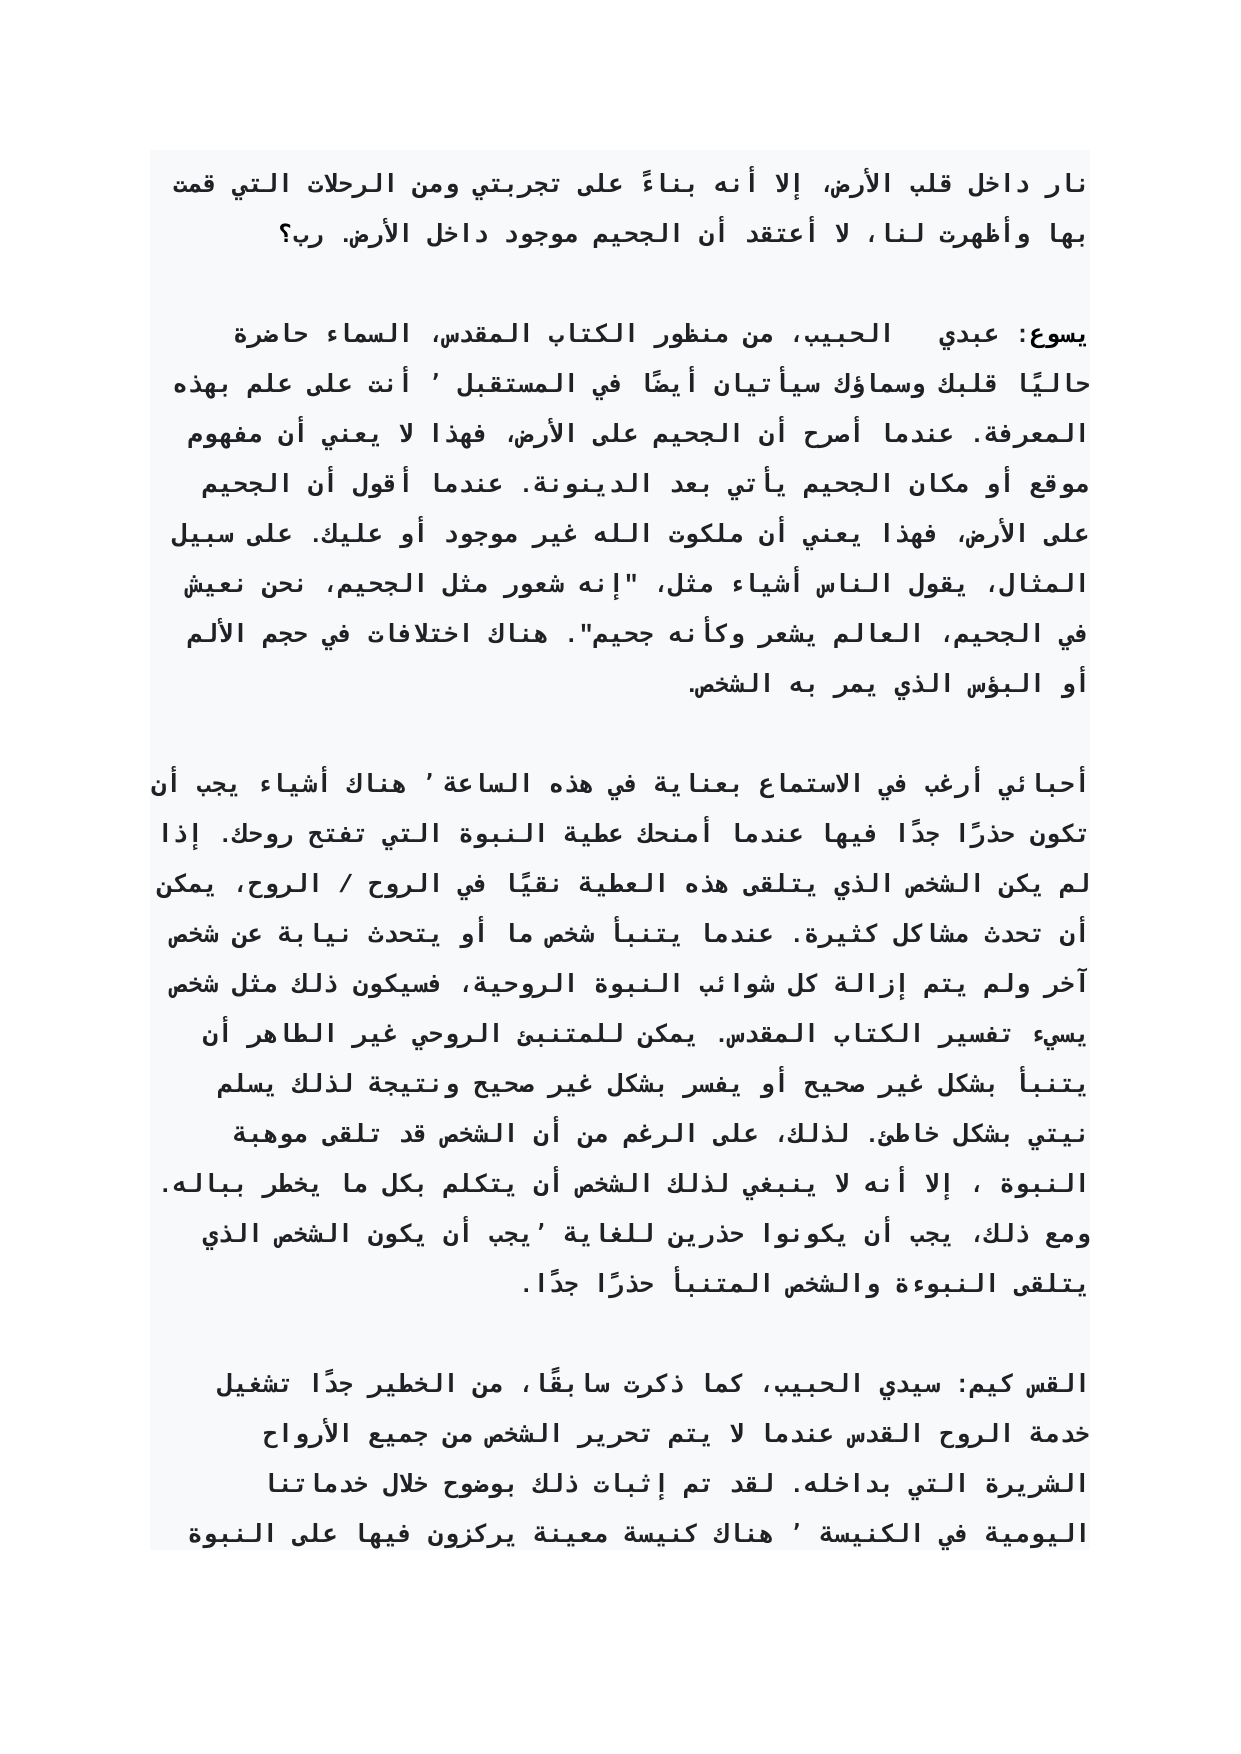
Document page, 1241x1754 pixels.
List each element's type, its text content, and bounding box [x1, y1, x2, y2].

text يسوع: عبدي الحبيب، من منظور الكتاب المقدس، السماء حاضرة حاليًا قلبك وسماؤك سيأتيان أيضًا في المستقبل ٬ أنت على علم بهذه المعرفة. عندما أصرح أن الجحيم على الأرض، فهذا لا يعني أن مفهوم موقع أو مكان الجحيم يأتي بعد الدينونة. عندما أقول أن الجحيم على الأرض، فهذا يعني أن ملكوت الله غير موجود أو عليك. على سبيل المثال، يقول الناس أشياء مثل، "إنه شعور مثل الجحيم، نحن نعيش في الجحيم، العالم يشعر وكأنه جحيم". هناك اختلافات في حجم الألم أو البؤس الذي يمر به الشخص. [150, 300, 1090, 700]
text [150, 1350, 1090, 1550]
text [150, 150, 1090, 250]
text أحبائي أرغب في الاستماع بعناية في هذه الساعة ٬ هناك أشياء يجب أن تكون حذرًا جدًا فيها عندما أمنحك عطية النبوة التي تفتح روحك. إذا لم يكن الشخص الذي يتلقى هذه العطية نقيًا في الروح / الروح، يمكن أن تحدث مشاكل كثيرة. عندما يتنبأ شخص ما أو يتحدث نيابة عن شخص آخر ولم يتم إزالة كل شوائب النبوة الروحية، فسيكون ذلك مثل شخص يسيء تفسير الكتاب المقدس. يمكن للمتنبئ الروحي غير الطاهر أن يتنبأ بشكل غير صحيح أو يفسر بشكل غير صحيح ونتيجة لذلك يسلم نيتي بشكل خاطئ. لذلك، على الرغم من أن الشخص قد تلقى موهبة النبوة ، إلا أنه لا ينبغي لذلك الشخص أن يتكلم بكل ما يخطر بباله. ومع ذلك، يجب أن يكونوا حذرين للغاية ٬يجب أن يكون الشخص الذي يتلقى النبوءة والشخص المتنبأ حذرًا جدًا. [150, 750, 1090, 1300]
